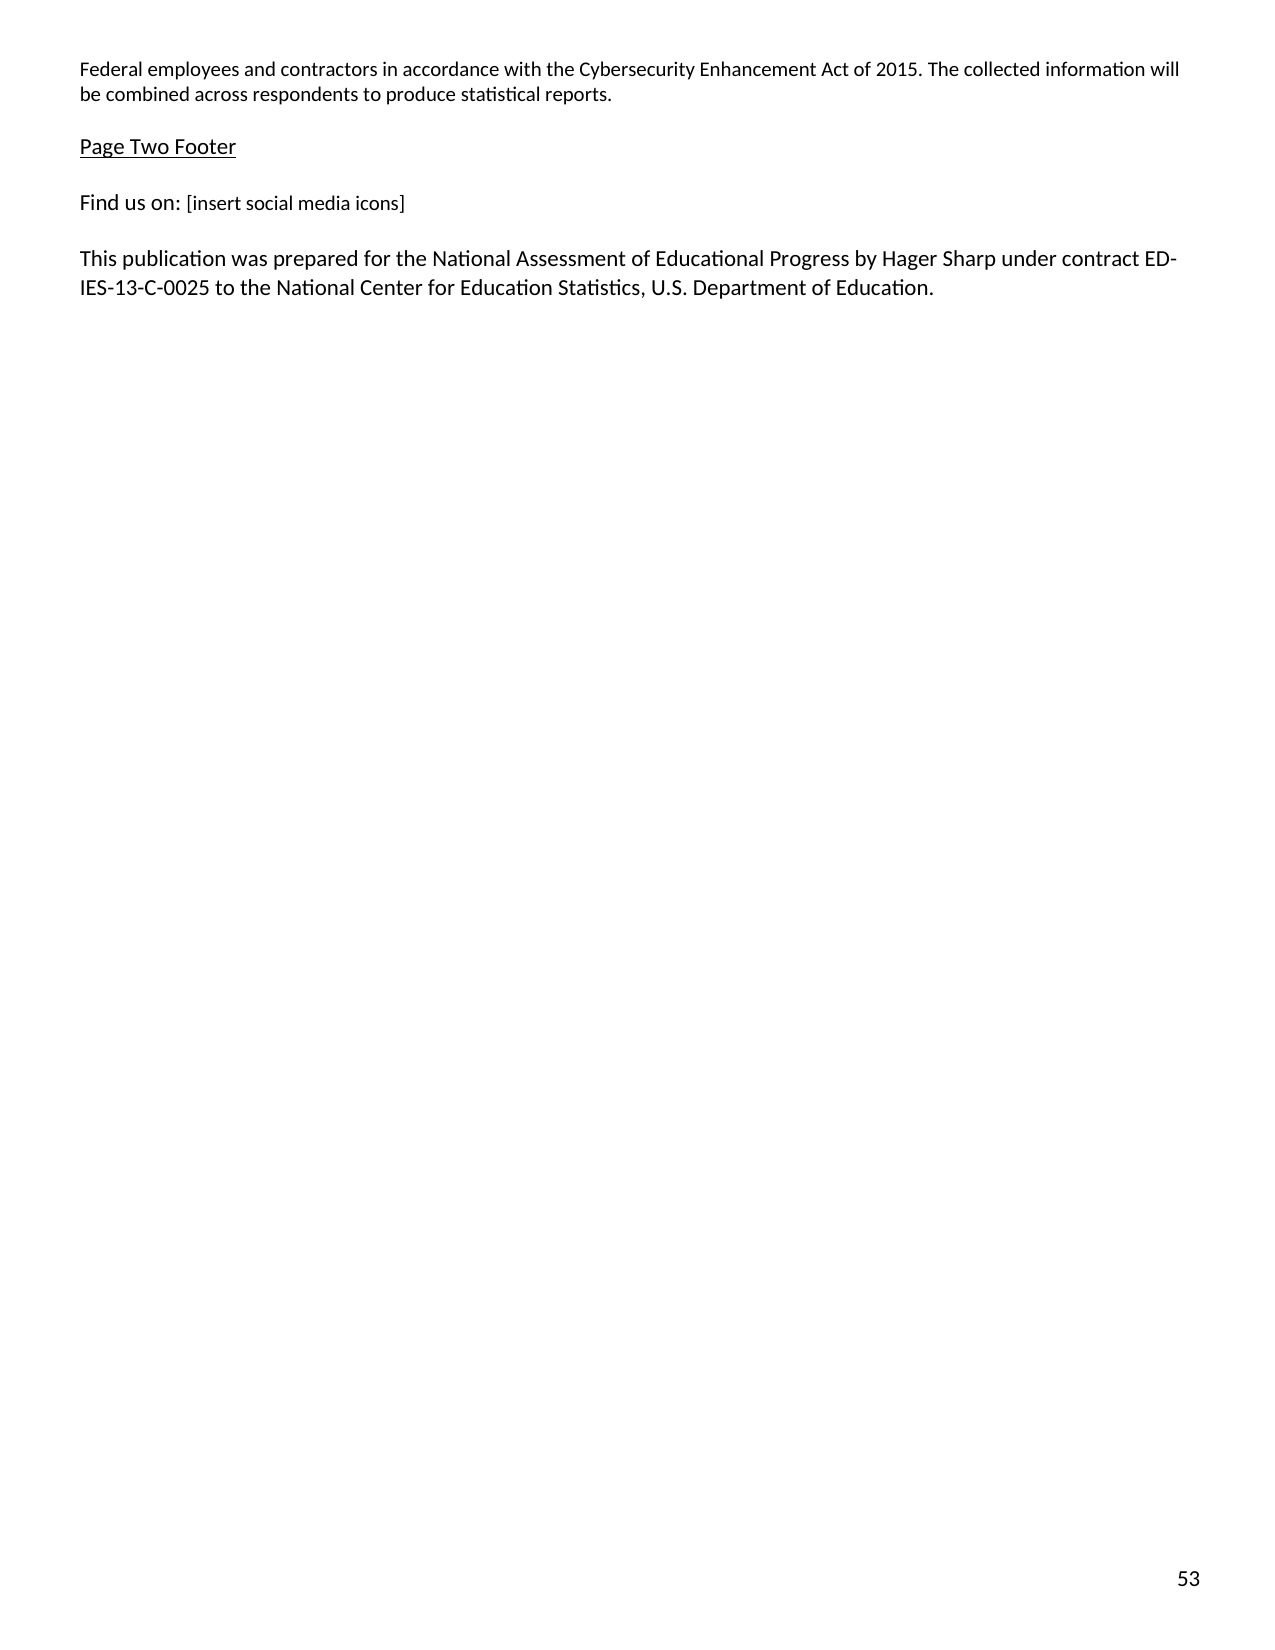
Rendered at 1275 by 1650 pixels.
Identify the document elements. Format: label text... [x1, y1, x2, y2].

text Page Two Footer [79, 132, 1200, 161]
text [79, 56, 1200, 107]
text This publication was prepared for the National Assessment of Educational Progress by Hager Sharp under contract ED-IES-13-C-0025 to the National Center for Education Statistics, U.S. Department of Education. [79, 244, 1200, 301]
text Find us on: [insert social media icons] [79, 188, 1200, 217]
